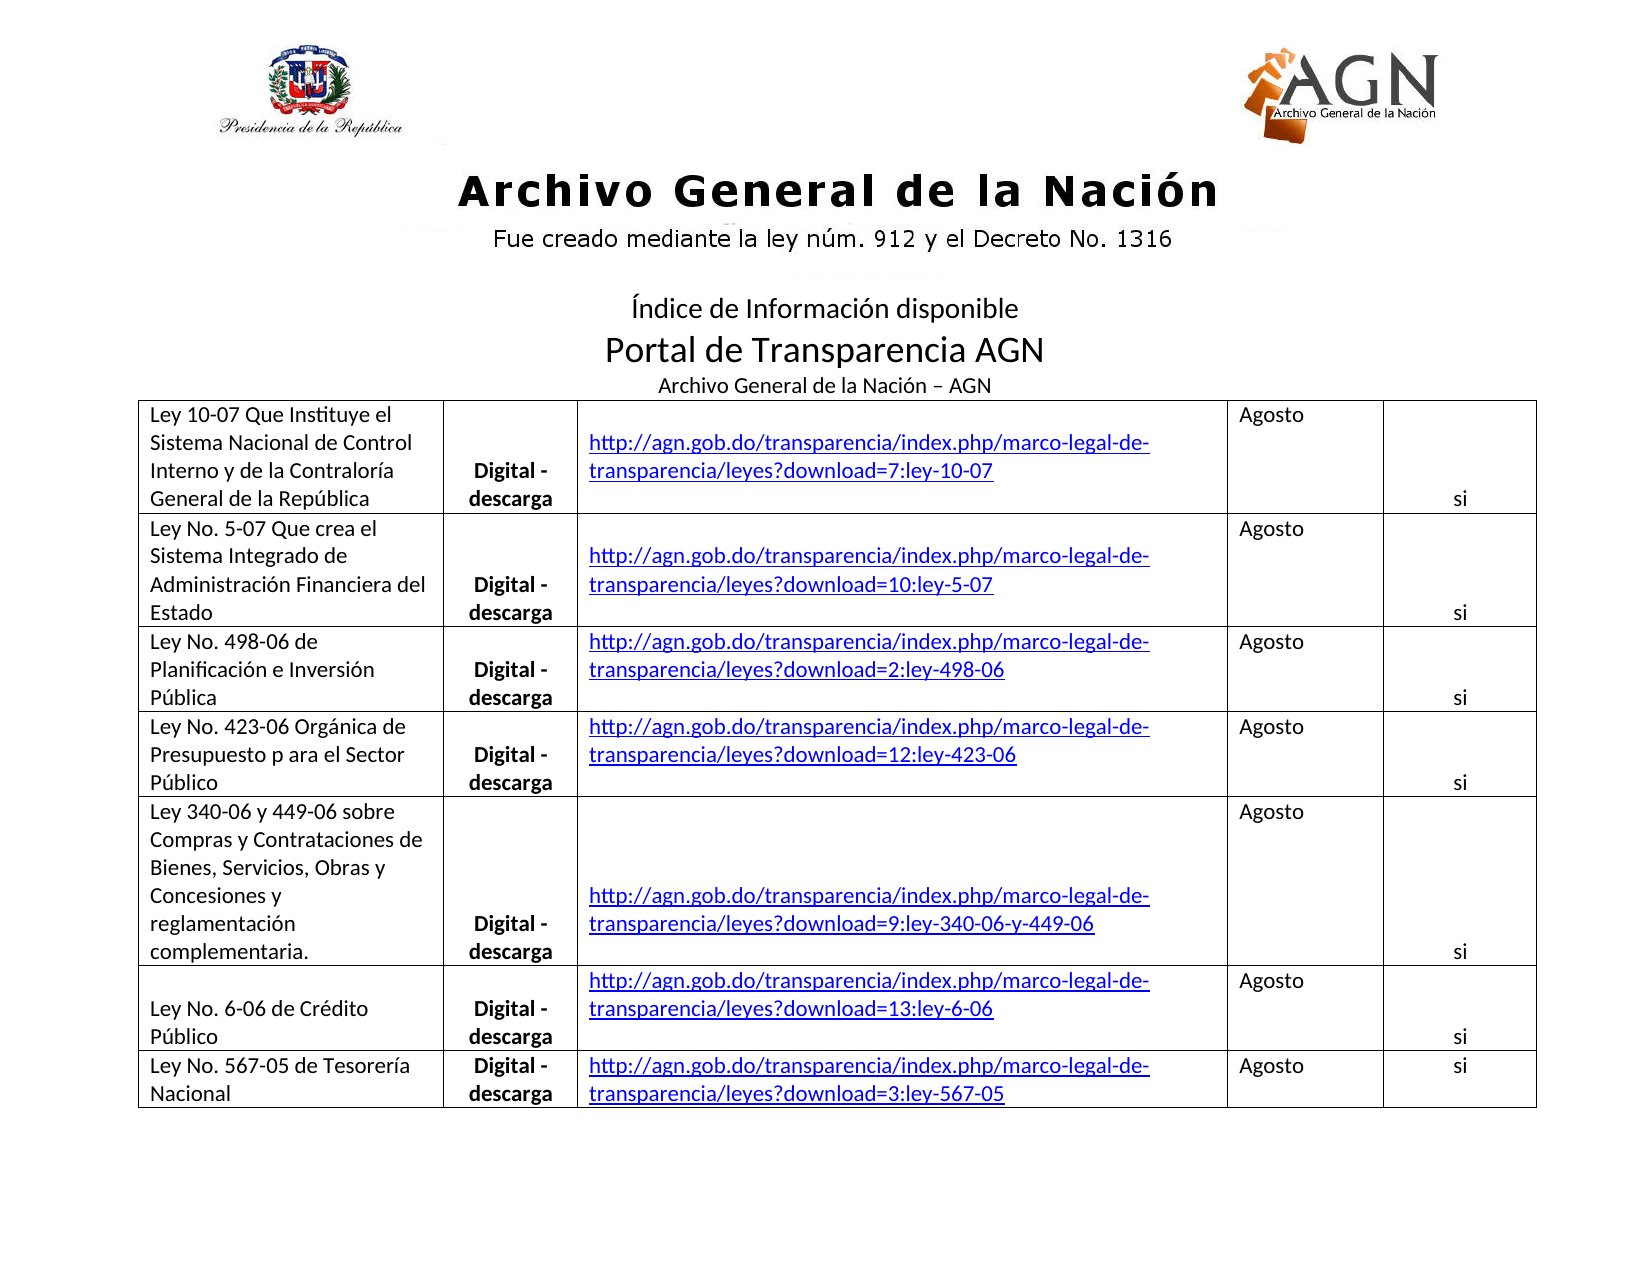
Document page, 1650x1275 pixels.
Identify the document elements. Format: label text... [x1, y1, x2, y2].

table_cell Agosto [1228, 797, 1383, 965]
table_cell Ley No. 498-06 de Planificación e Inversión Pública [139, 627, 443, 711]
table_cell si [1384, 1051, 1536, 1107]
table_cell http://agn.gob.do/transparencia/index.php/marco-legal-de-transparencia/leyes?download=7:ley-10-07 [578, 401, 1227, 513]
table_cell Ley 10-07 Que Instituye el Sistema Nacional de Control Interno y de la Contraloría General de la República [139, 401, 443, 513]
picture [175, 29, 1475, 290]
table_cell http://agn.gob.do/transparencia/index.php/marco-legal-de-transparencia/leyes?download=13:ley-6-06 [578, 966, 1227, 1050]
table_cell Digital -descarga [444, 712, 577, 796]
table_cell si [1384, 797, 1536, 965]
table_cell Ley No. 5-07 Que crea el Sistema Integrado de Administración Financiera del Estado [139, 514, 443, 626]
table_cell Ley No. 567-05 de Tesorería Nacional [139, 1051, 443, 1107]
table_cell http://agn.gob.do/transparencia/index.php/marco-legal-de-transparencia/leyes?download=10:ley-5-07 [578, 514, 1227, 626]
table_cell Agosto [1228, 966, 1383, 1050]
table_cell Agosto [1228, 627, 1383, 711]
table_cell http://agn.gob.do/transparencia/index.php/marco-legal-de-transparencia/leyes?download=2:ley-498-06 [578, 627, 1227, 711]
table_cell Agosto [1228, 1051, 1383, 1107]
table_cell Digital -descarga [444, 1051, 577, 1107]
table_cell si [1384, 712, 1536, 796]
table_cell si [1384, 401, 1536, 513]
table_cell Digital -descarga [444, 514, 577, 626]
table_cell http://agn.gob.do/transparencia/index.php/marco-legal-de-transparencia/leyes?download=9:ley-340-06-y-449-06 [578, 797, 1227, 965]
table_cell http://agn.gob.do/transparencia/index.php/marco-legal-de-transparencia/leyes?download=3:ley-567-05 [578, 1051, 1227, 1107]
table_cell Ley No. 423-06 Orgánica de Presupuesto p ara el Sector Público [139, 712, 443, 796]
table_cell Digital -descarga [444, 966, 577, 1050]
table_cell si [1384, 627, 1536, 711]
table_cell Ley 340-06 y 449-06 sobre Compras y Contrataciones de Bienes, Servicios, Obras y Concesiones y reglamentación complementaria. [139, 797, 443, 965]
table_cell Ley No. 6-06 de Crédito Público [139, 966, 443, 1050]
table_cell Digital -descarga [444, 797, 577, 965]
table_cell Digital -descarga [444, 627, 577, 711]
table_cell si [1384, 514, 1536, 626]
table_cell si [1384, 966, 1536, 1050]
table_cell http://agn.gob.do/transparencia/index.php/marco-legal-de-transparencia/leyes?download=12:ley-423-06 [578, 712, 1227, 796]
table_cell Agosto [1228, 401, 1383, 513]
table_cell Agosto [1228, 712, 1383, 796]
table_cell Agosto [1228, 514, 1383, 626]
table_cell Digital -descarga [444, 401, 577, 513]
